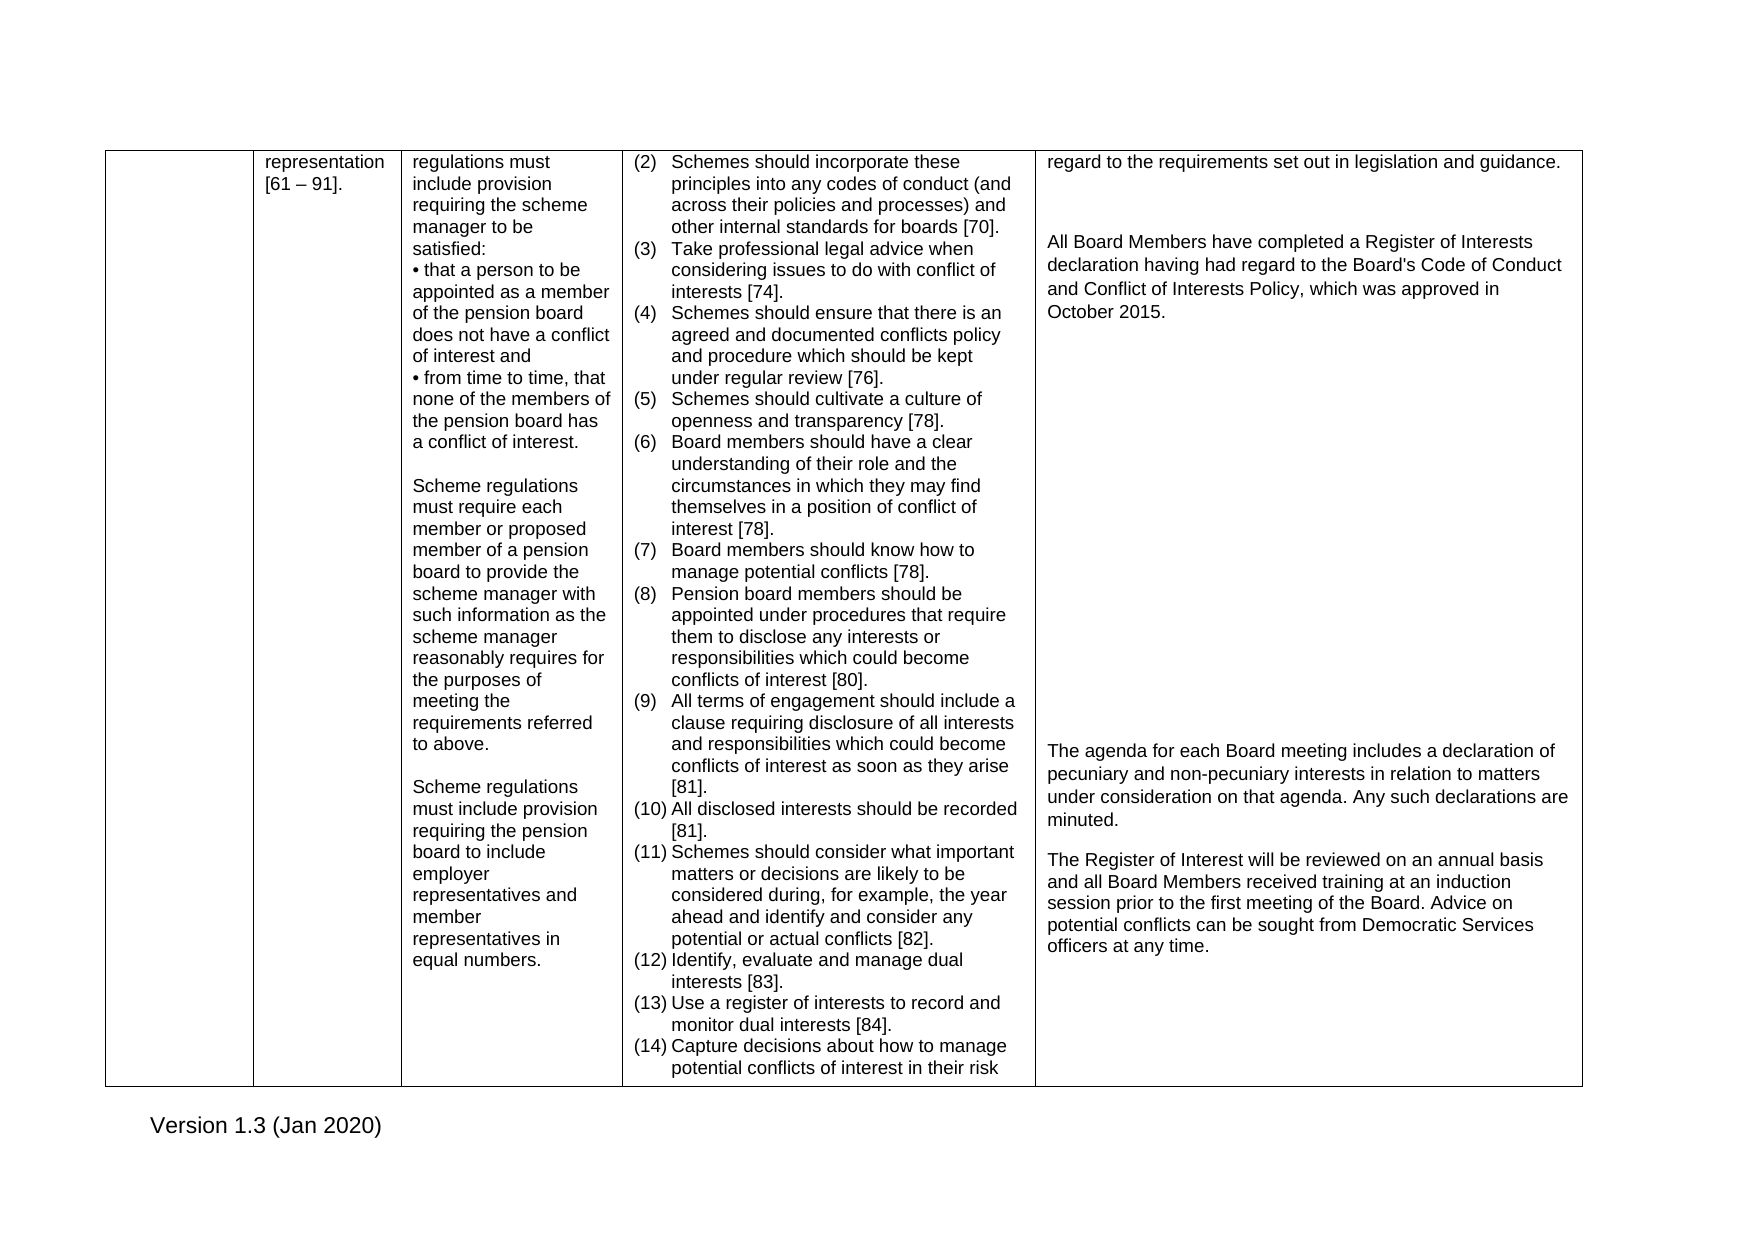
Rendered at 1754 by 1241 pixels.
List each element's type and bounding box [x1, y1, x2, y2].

table_cell [1036, 151, 1582, 1086]
table_cell [254, 151, 401, 1086]
table_cell [106, 151, 253, 1086]
table_cell [402, 151, 622, 1086]
table_cell [623, 151, 1035, 1086]
